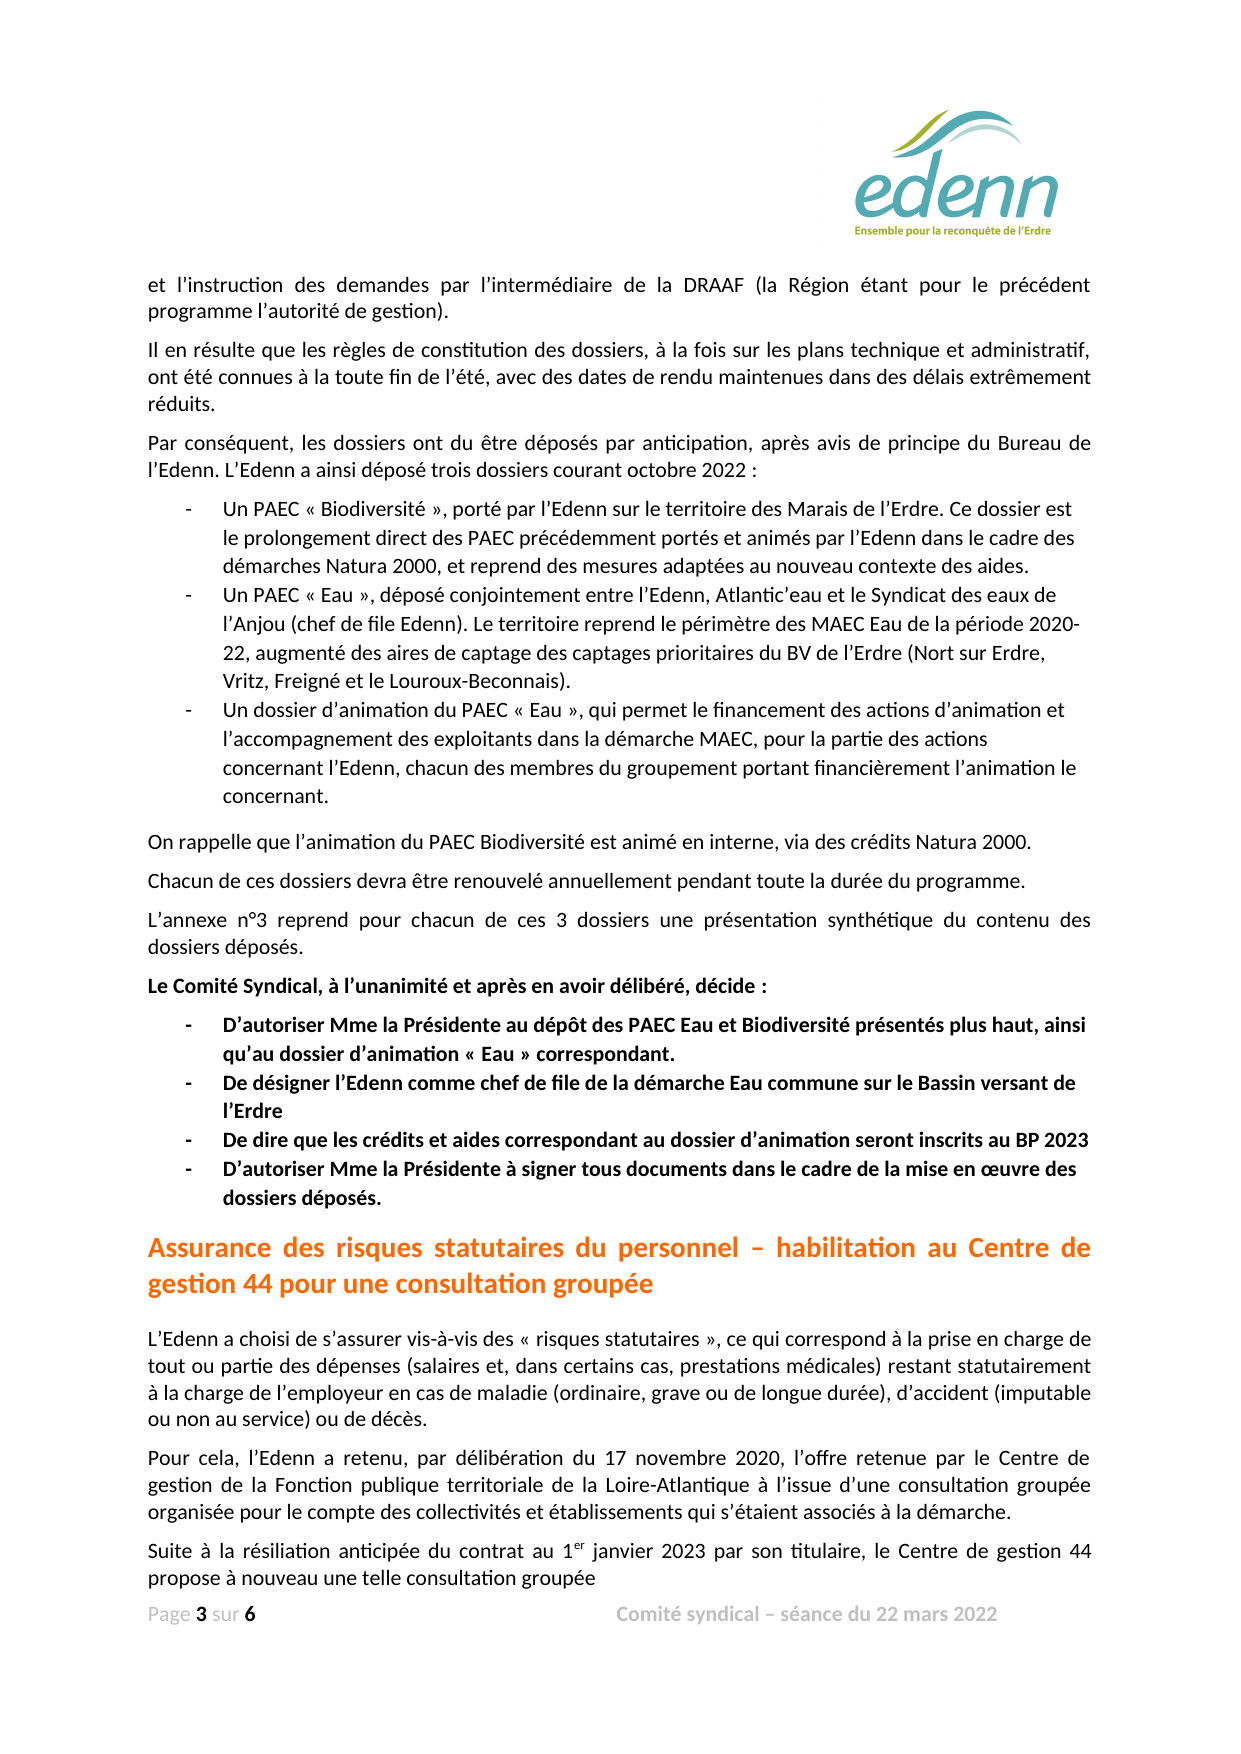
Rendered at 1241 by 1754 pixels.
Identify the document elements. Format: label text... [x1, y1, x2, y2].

list D’autoriser Mme la Présidente à signer tous documents dans le cadre de la mise en œuvre des dossiers déposés. [185, 1155, 1092, 1210]
text On rappelle que l’animation du PAEC Biodiversité est animé en interne, via des crédits Natura 2000. [148, 828, 1092, 854]
text L’Edenn a choisi de s’assurer vis-à-vis des « risques statutaires », ce qui correspond à la prise en charge de tout ou partie des dépenses (salaires et, dans certains cas, prestations médicales) restant statutairement à la charge de l’employeur en cas de maladie (ordinaire, grave ou de longue durée), d’accident (imputable ou non au service) ou de décès. [148, 1325, 1092, 1432]
list De désigner l’Edenn comme chef de file de la démarche Eau commune sur le Bassin versant de l’Erdre [185, 1069, 1092, 1124]
text Chacun de ces dossiers devra être renouvelé annuellement pendant toute la durée du programme. [148, 867, 1092, 894]
subtitle Assurance des risques statutaires du personnel – habilitation au Centre de gestion 44 pour une consultation groupée [148, 1229, 1092, 1300]
text Par conséquent, les dossiers ont du être déposés par anticipation, après avis de principe du Bureau de l’Edenn. L’Edenn a ainsi déposé trois dossiers courant octobre 2022 : [148, 429, 1092, 482]
text L’annexe n°3 reprend pour chacun de ces 3 dossiers une présentation synthétique du contenu des dossiers déposés. [148, 906, 1092, 959]
list Un PAEC « Eau », déposé conjointement entre l’Edenn, Atlantic’eau et le Syndicat des eaux de l’Anjou (chef de file Edenn). Le territoire reprend le périmètre des MAEC Eau de la période 2020-22, augmenté des aires de captage des captages prioritaires du BV de l’Erdre (Nort sur Erdre, Vritz, Freigné et le Louroux-Beconnais). [185, 581, 1092, 694]
text Pour cela, l’Edenn a retenu, par délibération du 17 novembre 2020, l’offre retenue par le Centre de gestion de la Fonction publique territoriale de la Loire-Atlantique à l’issue d’une consultation groupée organisée pour le compte des collectivités et établissements qui s’étaient associés à la démarche. [148, 1444, 1092, 1524]
picture [820, 73, 1093, 271]
text Suite à la résiliation anticipée du contrat au 1er janvier 2023 par son titulaire, le Centre de gestion 44 propose à nouveau une telle consultation groupée [148, 1537, 1092, 1590]
list De dire que les crédits et aides correspondant au dossier d’animation seront inscrits au BP 2023 [185, 1126, 1092, 1153]
list D’autoriser Mme la Présidente au dépôt des PAEC Eau et Biodiversité présentés plus haut, ainsi qu’au dossier d’animation « Eau » correspondant. [185, 1011, 1092, 1067]
list Un PAEC « Biodiversité », porté par l’Edenn sur le territoire des Marais de l’Erdre. Ce dossier est le prolongement direct des PAEC précédemment portés et animés par l’Edenn dans le cadre des démarches Natura 2000, et reprend des mesures adaptées au nouveau contexte des aides. [185, 495, 1092, 579]
text Le Comité Syndical, à l’unanimité et après en avoir délibéré, décide : [148, 972, 1092, 999]
text Il en résulte que les règles de constitution des dossiers, à la fois sur les plans technique et administratif, ont été connues à la toute fin de l’été, avec des dates de rendu maintenues dans des délais extrêmement réduits. [148, 337, 1092, 417]
list Un dossier d’animation du PAEC « Eau », qui permet le financement des actions d’animation et l’accompagnement des exploitants dans la démarche MAEC, pour la partie des actions concernant l’Edenn, chacun des membres du groupement portant financièrement l’animation le concernant. [185, 696, 1092, 809]
